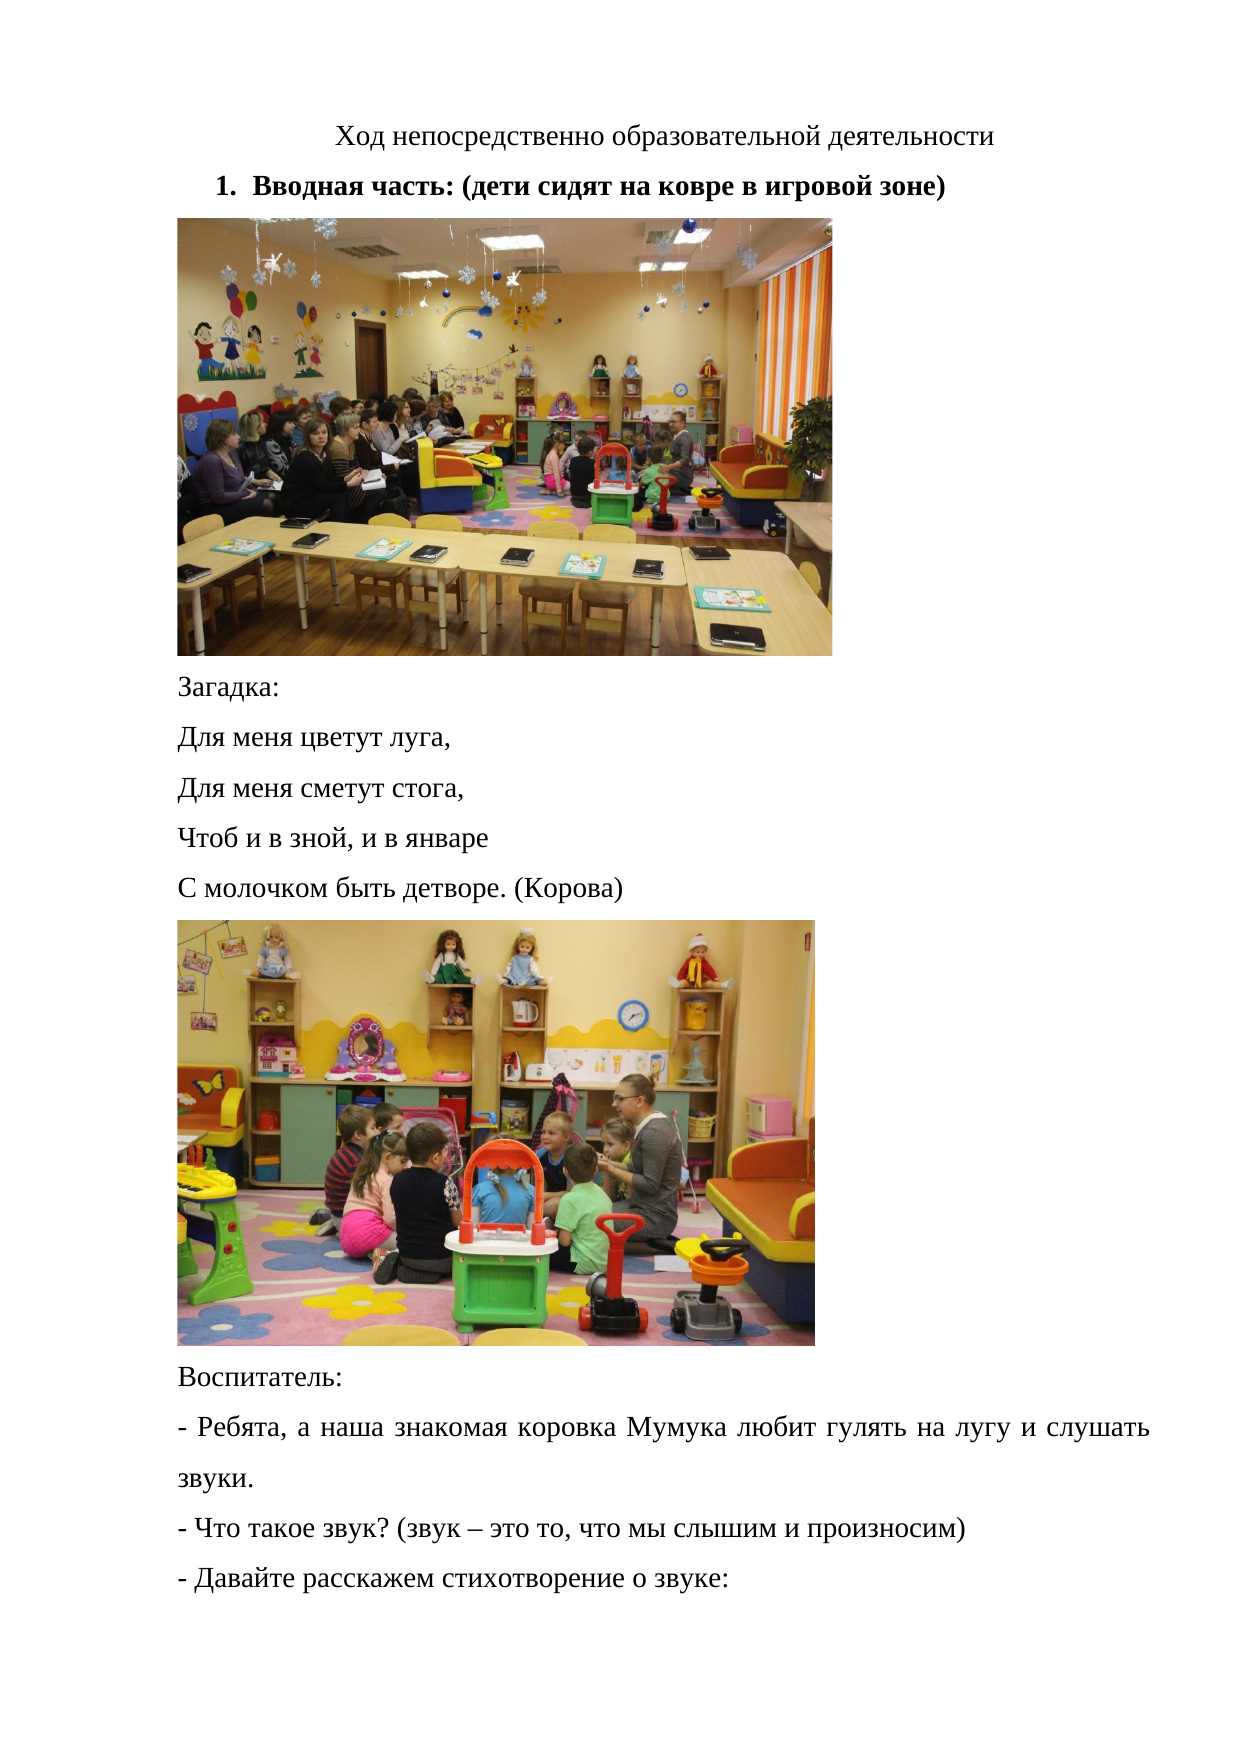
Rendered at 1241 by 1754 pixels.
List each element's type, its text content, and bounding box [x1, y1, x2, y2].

list Вводная часть: (дети сидят на ковре в игровой зоне) [215, 168, 1152, 202]
text - Ребята, а наша знакомая коровка Мумука любит гулять на лугу и слушать звуки. [177, 1409, 1152, 1493]
text Загадка: [177, 669, 1152, 703]
text Ход непосредственно образовательной деятельности [177, 118, 1152, 152]
text Воспитатель: [177, 1359, 1152, 1393]
text Для меня цветут луга, [177, 719, 1152, 753]
text С молочком быть детворе. (Корова) [177, 870, 1152, 904]
picture [177, 920, 815, 1346]
text - Что такое звук? (звук – это то, что мы слышим и произносим) [177, 1510, 1152, 1544]
text Чтоб и в зной, и в январе [177, 820, 1152, 853]
text - Давайте расскажем стихотворение о звуке: [177, 1561, 1152, 1594]
text Для меня сметут стога, [177, 770, 1152, 803]
picture [177, 218, 833, 656]
